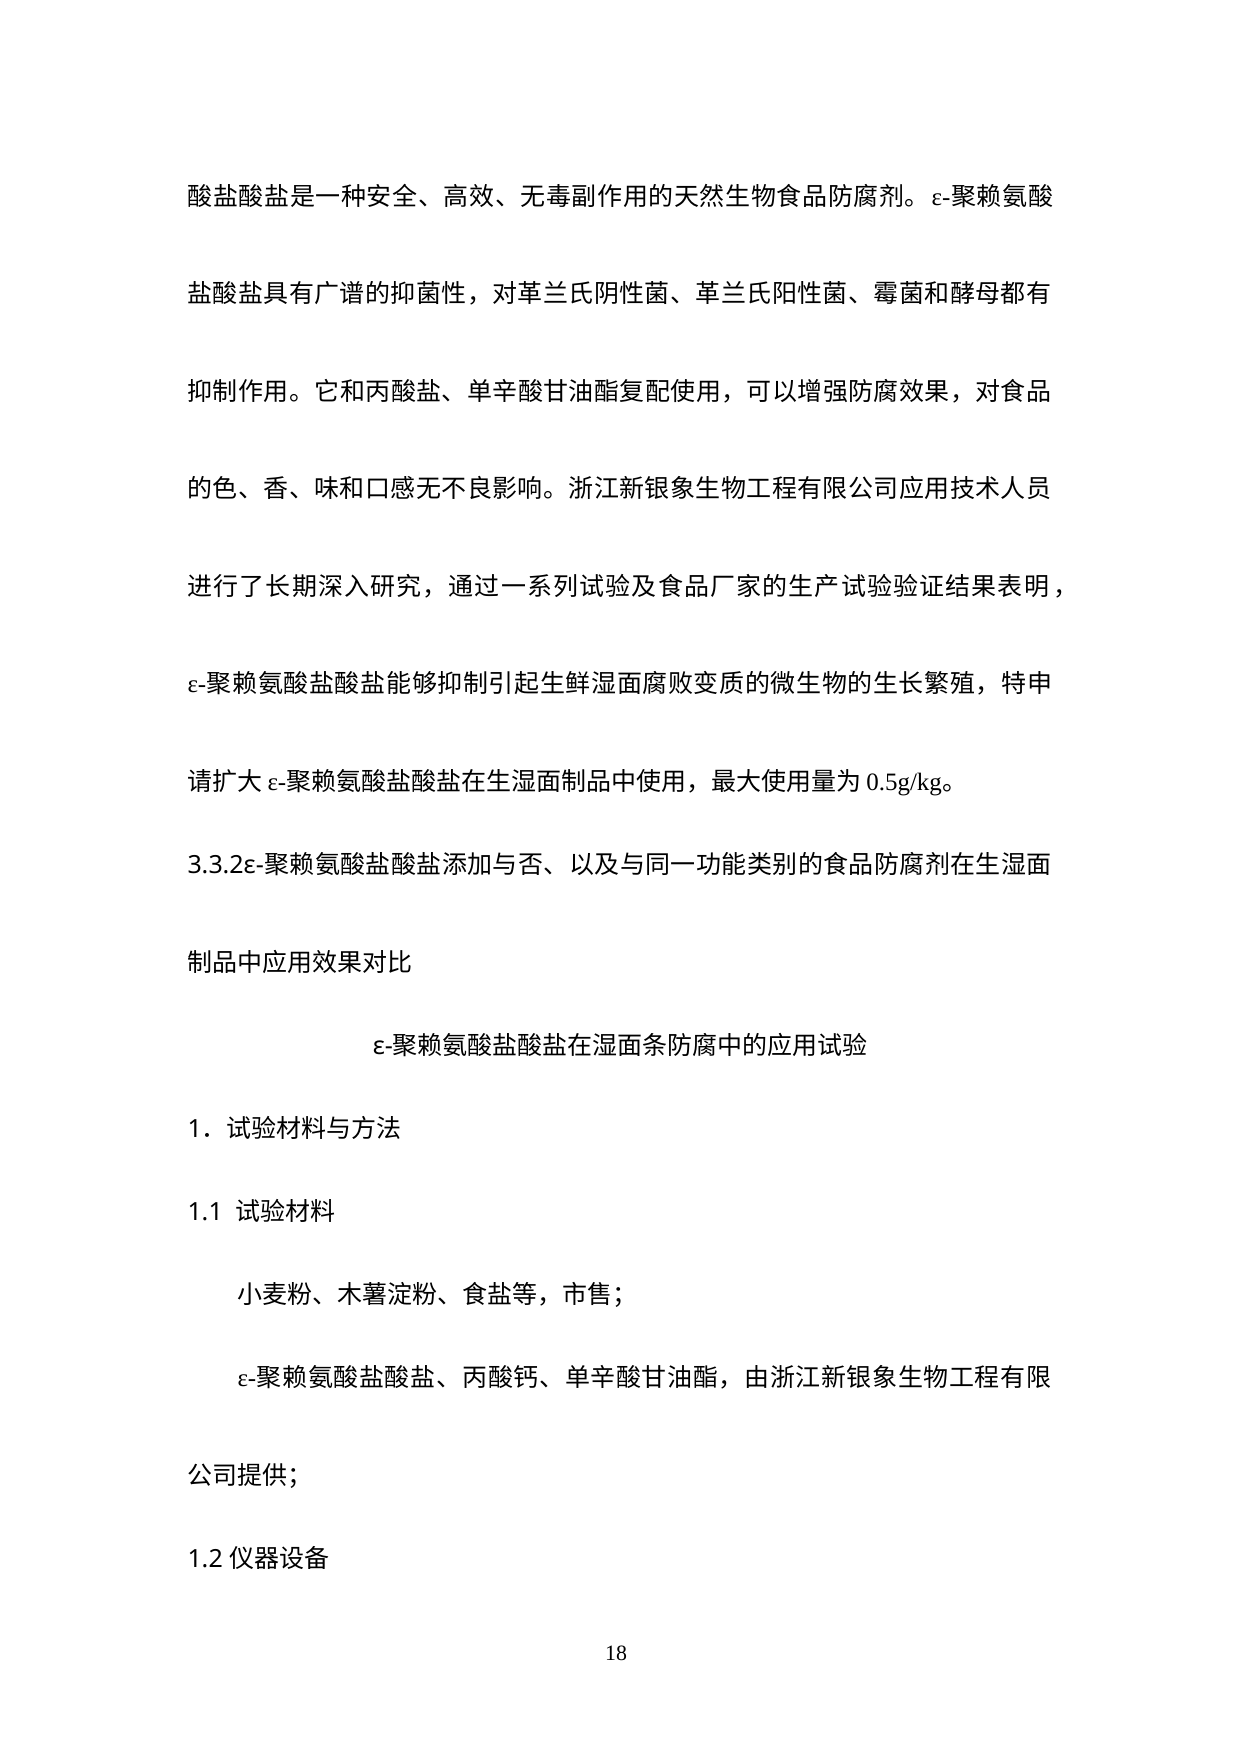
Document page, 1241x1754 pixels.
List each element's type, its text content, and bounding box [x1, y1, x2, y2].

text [187, 162, 1053, 812]
text 3.3.2ε-聚赖氨酸盐酸盐添加与否、以及与同一功能类别的食品防腐剂在生湿面制品中应用效果对比 [187, 830, 1053, 993]
text ε-聚赖氨酸盐酸盐、丙酸钙、单辛酸甘油酯，由浙江新银象生物工程有限公司提供； [187, 1343, 1053, 1506]
text 1．试验材料与方法 [187, 1094, 1053, 1159]
text 1.1 试验材料 [187, 1177, 1053, 1242]
text 1.2 仪器设备 [187, 1524, 1053, 1589]
text 小麦粉、木薯淀粉、食盐等，市售； [187, 1260, 1053, 1325]
text ε-聚赖氨酸盐酸盐在湿面条防腐中的应用试验 [187, 1011, 1053, 1076]
